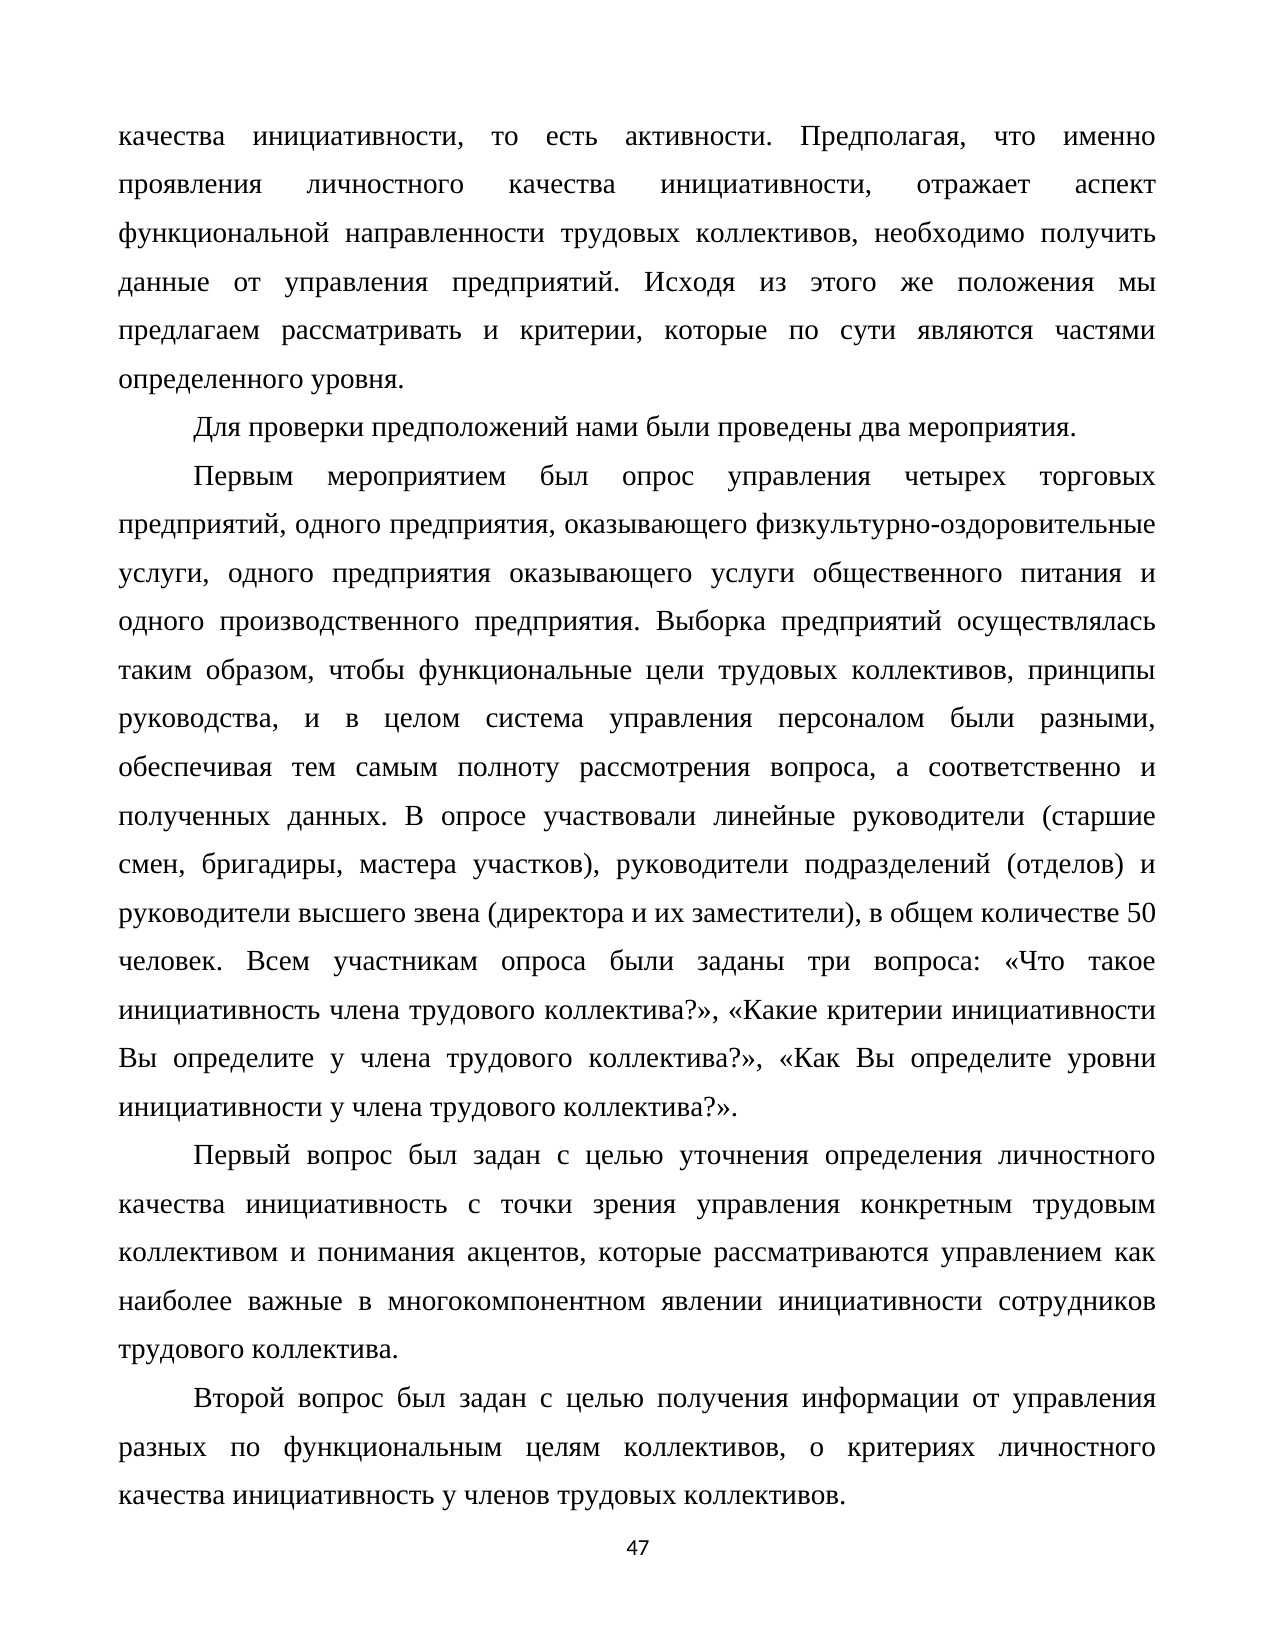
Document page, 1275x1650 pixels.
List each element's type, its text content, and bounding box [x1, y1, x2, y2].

text Первым мероприятием был опрос управления четырех торговых предприятий, одного предприятия, оказывающего физкультурно-оздоровительные услуги, одного предприятия оказывающего услуги общественного питания и одного производственного предприятия. Выборка предприятий осуществлялась таким образом, чтобы функциональные цели трудовых коллективов, принципы руководства, и в целом система управления персоналом были разными, обеспечивая тем самым полноту рассмотрения вопроса, а соответственно и полученных данных. В опросе участвовали линейные руководители (старшие смен, бригадиры, мастера участков), руководители подразделений (отделов) и руководители высшего звена (директора и их заместители), в общем количестве 50 человек. Всем участникам опроса были заданы три вопроса: «Что такое инициативность члена трудового коллектива?», «Какие критерии инициативности Вы определите у члена трудового коллектива?», «Как Вы определите уровни инициативности у члена трудового коллектива?». [118, 458, 1157, 1122]
text Второй вопрос был задан с целью получения информации от управления разных по функциональным целям коллективов, о критериях личностного качества инициативность у членов трудовых коллективов. [118, 1380, 1157, 1511]
text Для проверки предположений нами были проведены два мероприятия. [118, 409, 1157, 443]
text Первый вопрос был задан с целью уточнения определения личностного качества инициативность с точки зрения управления конкретным трудовым коллективом и понимания акцентов, которые рассматриваются управлением как наиболее важные в многокомпонентном явлении инициативности сотрудников трудового коллектива. [118, 1137, 1157, 1365]
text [118, 118, 1157, 394]
